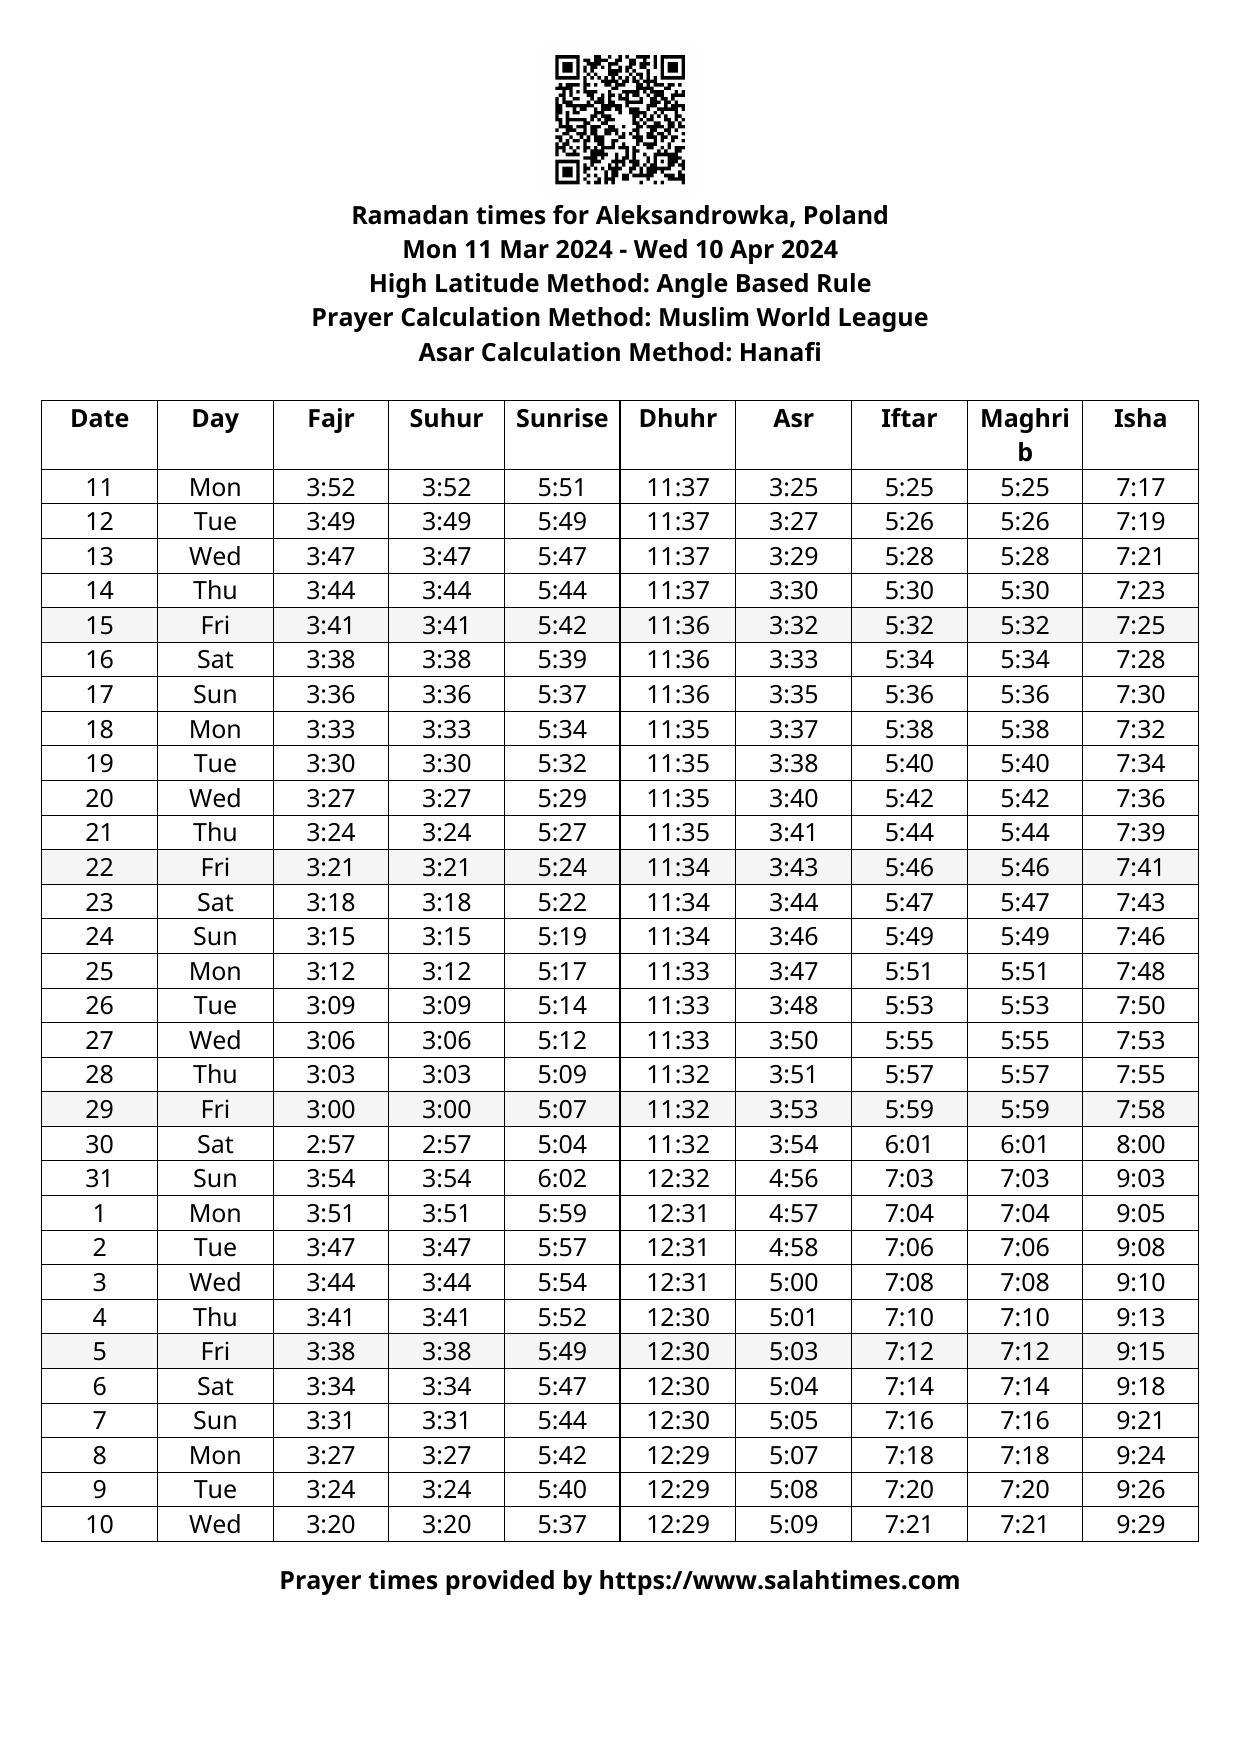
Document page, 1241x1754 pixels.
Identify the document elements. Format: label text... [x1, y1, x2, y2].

table_cell 11:37 [621, 539, 735, 572]
table_cell 5:27 [505, 816, 619, 849]
table_cell 3:27 [274, 1438, 388, 1472]
table_cell 11:35 [621, 712, 735, 745]
table_cell 5:42 [968, 781, 1082, 814]
table_cell 5:32 [505, 746, 619, 780]
table_cell 3:00 [274, 1092, 388, 1126]
table_cell 5:28 [968, 539, 1082, 572]
table_cell Tue [158, 746, 273, 780]
table_cell 7:10 [852, 1300, 967, 1333]
table_cell 5:03 [736, 1334, 851, 1368]
table_cell 5:52 [505, 1300, 619, 1333]
table_cell 4:56 [736, 1161, 851, 1195]
table_cell 5:05 [736, 1404, 851, 1437]
table_cell 7:32 [1083, 712, 1198, 745]
table_cell 17 [42, 677, 157, 711]
table_cell 5:44 [852, 816, 967, 849]
table_cell 6 [42, 1369, 157, 1402]
table_cell 3:34 [389, 1369, 504, 1402]
table_cell 5:37 [505, 677, 619, 711]
text Prayer times provided by https://www.salahtimes.com [42, 1563, 1198, 1597]
table_cell 7:21 [1083, 539, 1198, 572]
table_cell 7:21 [968, 1507, 1082, 1541]
table_cell 5:30 [968, 574, 1082, 607]
table_header Asr [736, 401, 851, 469]
table_cell Mon [158, 470, 273, 503]
table_cell 12 [42, 504, 157, 538]
table_cell 7:41 [1083, 850, 1198, 884]
table_cell 5:26 [968, 504, 1082, 538]
table_cell 5:30 [852, 574, 967, 607]
table_cell 5:55 [852, 1023, 967, 1057]
table_cell 7:08 [852, 1265, 967, 1299]
table_cell 3:29 [736, 539, 851, 572]
table_cell 11:35 [621, 781, 735, 814]
table_cell 3:41 [736, 816, 851, 849]
table_cell Wed [158, 539, 273, 572]
table_cell 3:54 [389, 1161, 504, 1195]
table_cell 3:46 [736, 919, 851, 953]
table_cell Mon [158, 1196, 273, 1229]
table_cell 5:09 [736, 1507, 851, 1541]
table_header Date [42, 401, 157, 469]
table_cell 7 [42, 1404, 157, 1437]
table_cell 5:49 [968, 919, 1082, 953]
table_cell 11:37 [621, 470, 735, 503]
table_cell 3:30 [389, 746, 504, 780]
table_cell 3:38 [389, 1334, 504, 1368]
table_cell 16 [42, 643, 157, 676]
table_cell Fri [158, 850, 273, 884]
table_cell 8 [42, 1438, 157, 1472]
table_cell 7:16 [852, 1404, 967, 1437]
table_cell 19 [42, 746, 157, 780]
table_cell 3:06 [274, 1023, 388, 1057]
table_cell 3:41 [274, 608, 388, 642]
text Mon 11 Mar 2024 - Wed 10 Apr 2024 [42, 232, 1198, 266]
table_header Iftar [852, 401, 967, 469]
table_cell 3 [42, 1265, 157, 1299]
table_cell 11:34 [621, 850, 735, 884]
text Prayer Calculation Method: Muslim World League [42, 300, 1198, 334]
table_cell 12:32 [621, 1161, 735, 1195]
table_cell 20 [42, 781, 157, 814]
table_cell 3:32 [736, 608, 851, 642]
table_cell 5:42 [852, 781, 967, 814]
table_cell 7:36 [1083, 781, 1198, 814]
table_cell 5:40 [968, 746, 1082, 780]
table_cell 3:12 [389, 954, 504, 987]
table_cell 3:33 [389, 712, 504, 745]
table_cell 5:24 [505, 850, 619, 884]
table_cell 3:51 [389, 1196, 504, 1229]
table_cell 3:27 [389, 1438, 504, 1472]
table_cell 12:30 [621, 1300, 735, 1333]
table_cell 11:36 [621, 608, 735, 642]
table_cell Sun [158, 919, 273, 953]
table_cell 5:44 [505, 1404, 619, 1437]
table_cell 5:12 [505, 1023, 619, 1057]
table_cell 3:44 [274, 1265, 388, 1299]
table_cell 31 [42, 1161, 157, 1195]
table_cell Mon [158, 954, 273, 987]
table_cell 3:36 [389, 677, 504, 711]
table_cell 11:32 [621, 1058, 735, 1091]
table_cell 5:32 [968, 608, 1082, 642]
table_cell 5:34 [852, 643, 967, 676]
table_cell 3:38 [274, 643, 388, 676]
table_header Fajr [274, 401, 388, 469]
table_cell 12:31 [621, 1265, 735, 1299]
table_cell 3:47 [274, 1231, 388, 1264]
table_cell 5:22 [505, 885, 619, 918]
table_cell 11:32 [621, 1127, 735, 1160]
table_cell 10 [42, 1507, 157, 1541]
table_cell Thu [158, 816, 273, 849]
table_cell 12:29 [621, 1438, 735, 1472]
table_cell 7:14 [852, 1369, 967, 1402]
table_cell 3:06 [389, 1023, 504, 1057]
table_cell 5:44 [968, 816, 1082, 849]
table_cell 5:25 [852, 470, 967, 503]
table_cell 9:26 [1083, 1473, 1198, 1506]
table_cell 29 [42, 1092, 157, 1126]
table_cell 11:35 [621, 816, 735, 849]
table_header Sunrise [505, 401, 619, 469]
table_cell 11:34 [621, 919, 735, 953]
table_cell 7:28 [1083, 643, 1198, 676]
table_cell 7:12 [852, 1334, 967, 1368]
table_cell Tue [158, 1473, 273, 1506]
table_cell 7:03 [852, 1161, 967, 1195]
table_cell 2 [42, 1231, 157, 1264]
table_cell 15 [42, 608, 157, 642]
table_cell 18 [42, 712, 157, 745]
table_cell 7:16 [968, 1404, 1082, 1437]
table_cell 3:33 [736, 643, 851, 676]
table_cell 5:47 [968, 885, 1082, 918]
picture [542, 41, 699, 198]
table_cell 3:38 [389, 643, 504, 676]
table_cell 7:48 [1083, 954, 1198, 987]
table_cell 3:31 [274, 1404, 388, 1437]
table_cell 3:44 [274, 574, 388, 607]
table_cell 5:51 [505, 470, 619, 503]
table_cell 4 [42, 1300, 157, 1333]
table_cell 5:44 [505, 574, 619, 607]
table_cell 3:15 [274, 919, 388, 953]
table_cell 5:38 [968, 712, 1082, 745]
table_cell 7:34 [1083, 746, 1198, 780]
table_cell 5:29 [505, 781, 619, 814]
table_cell Sun [158, 1161, 273, 1195]
table_cell 3:37 [736, 712, 851, 745]
table_cell 3:51 [736, 1058, 851, 1091]
table_cell 7:03 [968, 1161, 1082, 1195]
table_cell 5:47 [852, 885, 967, 918]
table_cell 3:43 [736, 850, 851, 884]
table_cell 7:20 [968, 1473, 1082, 1506]
table_cell 5:51 [852, 954, 967, 987]
table_cell 5:00 [736, 1265, 851, 1299]
table_cell 7:50 [1083, 989, 1198, 1022]
table_cell 3:47 [274, 539, 388, 572]
table_cell 3:47 [389, 1231, 504, 1264]
table_cell 13 [42, 539, 157, 572]
table_cell 5:04 [505, 1127, 619, 1160]
table_cell 5:07 [736, 1438, 851, 1472]
table_cell Mon [158, 1438, 273, 1472]
table_cell Wed [158, 1507, 273, 1541]
table_cell 2:57 [274, 1127, 388, 1160]
table_cell 11:33 [621, 989, 735, 1022]
table_cell 7:06 [968, 1231, 1082, 1264]
text High Latitude Method: Angle Based Rule [42, 266, 1198, 300]
text Ramadan times for Aleksandrowka, Poland [42, 198, 1198, 232]
table_cell 3:21 [274, 850, 388, 884]
table_cell 3:49 [274, 504, 388, 538]
table_cell 3:12 [274, 954, 388, 987]
table_cell 5:39 [505, 643, 619, 676]
table_cell 5:57 [968, 1058, 1082, 1091]
table_header Maghrib [968, 401, 1082, 469]
table_cell 3:40 [736, 781, 851, 814]
table_cell 22 [42, 850, 157, 884]
table_cell 5:34 [505, 712, 619, 745]
table_cell 5:04 [736, 1369, 851, 1402]
table_cell 12:31 [621, 1196, 735, 1229]
table_cell 5:19 [505, 919, 619, 953]
table_cell 21 [42, 816, 157, 849]
table_cell 3:54 [736, 1127, 851, 1160]
table_cell 26 [42, 989, 157, 1022]
table_cell 8:00 [1083, 1127, 1198, 1160]
table_cell 3:18 [274, 885, 388, 918]
table_cell Thu [158, 1058, 273, 1091]
table_cell 5:59 [852, 1092, 967, 1126]
table_cell 3:27 [736, 504, 851, 538]
table_cell 25 [42, 954, 157, 987]
table_cell 12:30 [621, 1404, 735, 1437]
table_cell 3:44 [736, 885, 851, 918]
table_cell 12:30 [621, 1369, 735, 1402]
table_cell 5:57 [505, 1231, 619, 1264]
table_cell 5:47 [505, 539, 619, 572]
table_cell 7:06 [852, 1231, 967, 1264]
table_header Isha [1083, 401, 1198, 469]
table_cell 5:53 [852, 989, 967, 1022]
table_cell 3:21 [389, 850, 504, 884]
table_cell 3:48 [736, 989, 851, 1022]
table_cell 3:38 [736, 746, 851, 780]
table_cell 4:57 [736, 1196, 851, 1229]
table_cell 5:42 [505, 1438, 619, 1472]
table_cell 7:18 [852, 1438, 967, 1472]
table_cell 30 [42, 1127, 157, 1160]
table_cell 5:53 [968, 989, 1082, 1022]
table_cell 3:41 [389, 608, 504, 642]
table_cell 3:20 [274, 1507, 388, 1541]
table_cell Sat [158, 1127, 273, 1160]
table_cell 12:29 [621, 1473, 735, 1506]
table_cell 7:25 [1083, 608, 1198, 642]
table_cell 7:46 [1083, 919, 1198, 953]
table_cell 5:49 [852, 919, 967, 953]
table_cell 3:09 [389, 989, 504, 1022]
table_cell Tue [158, 989, 273, 1022]
table_cell 3:47 [736, 954, 851, 987]
table_cell 3:51 [274, 1196, 388, 1229]
table_cell Fri [158, 1092, 273, 1126]
table_cell 5:54 [505, 1265, 619, 1299]
table_cell 3:25 [736, 470, 851, 503]
table_cell 3:41 [389, 1300, 504, 1333]
table_cell 3:36 [274, 677, 388, 711]
table_cell 5:28 [852, 539, 967, 572]
table_cell Wed [158, 781, 273, 814]
table_cell 9:08 [1083, 1231, 1198, 1264]
table_cell 9:10 [1083, 1265, 1198, 1299]
table_cell 3:27 [389, 781, 504, 814]
table_cell 7:39 [1083, 816, 1198, 849]
table_cell 3:34 [274, 1369, 388, 1402]
table_cell 9:21 [1083, 1404, 1198, 1437]
table_cell 23 [42, 885, 157, 918]
table_cell 11:37 [621, 574, 735, 607]
table_cell 5:46 [968, 850, 1082, 884]
table_cell 3:38 [274, 1334, 388, 1368]
table_cell 7:21 [852, 1507, 967, 1541]
table_cell 11:34 [621, 885, 735, 918]
table_cell 3:24 [389, 816, 504, 849]
table_header Suhur [389, 401, 504, 469]
table_cell 3:03 [274, 1058, 388, 1091]
table_cell 5:36 [852, 677, 967, 711]
table_cell 3:49 [389, 504, 504, 538]
table_cell 7:23 [1083, 574, 1198, 607]
table_cell 7:08 [968, 1265, 1082, 1299]
table_cell 3:41 [274, 1300, 388, 1333]
table_cell 7:14 [968, 1369, 1082, 1402]
table_cell 4:58 [736, 1231, 851, 1264]
table_cell 3:30 [736, 574, 851, 607]
table_cell 5:14 [505, 989, 619, 1022]
table_cell 5:55 [968, 1023, 1082, 1057]
table_cell 11:33 [621, 1023, 735, 1057]
table_cell 12:30 [621, 1334, 735, 1368]
table_cell 3:24 [274, 816, 388, 849]
table_header Dhuhr [621, 401, 735, 469]
table_cell 3:27 [274, 781, 388, 814]
table_cell 3:03 [389, 1058, 504, 1091]
table_cell 9:13 [1083, 1300, 1198, 1333]
table_cell 11 [42, 470, 157, 503]
table_cell 7:20 [852, 1473, 967, 1506]
table_cell 5:49 [505, 1334, 619, 1368]
table_cell 11:35 [621, 746, 735, 780]
table_cell 5:09 [505, 1058, 619, 1091]
table_cell 3:35 [736, 677, 851, 711]
table_cell 3:44 [389, 574, 504, 607]
table_cell Wed [158, 1265, 273, 1299]
table_cell 5:34 [968, 643, 1082, 676]
table_cell 11:32 [621, 1092, 735, 1126]
table_cell 5:47 [505, 1369, 619, 1402]
table_cell 9:18 [1083, 1369, 1198, 1402]
table_cell Sat [158, 643, 273, 676]
table_cell 7:10 [968, 1300, 1082, 1333]
table_cell 3:54 [274, 1161, 388, 1195]
table_cell 5:38 [852, 712, 967, 745]
table_cell 3:20 [389, 1507, 504, 1541]
table_cell 3:00 [389, 1092, 504, 1126]
table_cell 27 [42, 1023, 157, 1057]
table_cell 5:49 [505, 504, 619, 538]
table_cell 24 [42, 919, 157, 953]
table_cell 7:19 [1083, 504, 1198, 538]
table_cell 2:57 [389, 1127, 504, 1160]
table_cell 6:01 [968, 1127, 1082, 1160]
table_cell 3:18 [389, 885, 504, 918]
table_cell 3:30 [274, 746, 388, 780]
table_cell 7:43 [1083, 885, 1198, 918]
table_cell 7:53 [1083, 1023, 1198, 1057]
text Asar Calculation Method: Hanafi [42, 334, 1198, 368]
table_cell 12:31 [621, 1231, 735, 1264]
table_cell 14 [42, 574, 157, 607]
table_cell 5:26 [852, 504, 967, 538]
table_cell 7:12 [968, 1334, 1082, 1368]
table_cell 3:44 [389, 1265, 504, 1299]
table_cell 9:15 [1083, 1334, 1198, 1368]
table_cell 7:04 [968, 1196, 1082, 1229]
table_cell 3:33 [274, 712, 388, 745]
table_cell 7:58 [1083, 1092, 1198, 1126]
table_cell Tue [158, 1231, 273, 1264]
table_cell 9:03 [1083, 1161, 1198, 1195]
table_cell 12:29 [621, 1507, 735, 1541]
table_cell 11:36 [621, 643, 735, 676]
table_cell 3:52 [274, 470, 388, 503]
table_cell 9:29 [1083, 1507, 1198, 1541]
table_cell 7:18 [968, 1438, 1082, 1472]
table_cell Sun [158, 677, 273, 711]
table_cell 7:04 [852, 1196, 967, 1229]
table_cell 3:52 [389, 470, 504, 503]
table_cell 11:37 [621, 504, 735, 538]
table_cell Thu [158, 574, 273, 607]
table_cell 6:02 [505, 1161, 619, 1195]
table_cell 5:08 [736, 1473, 851, 1506]
table_cell 9 [42, 1473, 157, 1506]
table_cell 3:24 [389, 1473, 504, 1506]
table_cell Sun [158, 1404, 273, 1437]
table_cell 5:01 [736, 1300, 851, 1333]
table_header Day [158, 401, 273, 469]
table_cell Wed [158, 1023, 273, 1057]
table_cell 5:25 [968, 470, 1082, 503]
table_cell 5:57 [852, 1058, 967, 1091]
table_cell 5:59 [968, 1092, 1082, 1126]
table_cell Fri [158, 1334, 273, 1368]
table_cell 5:36 [968, 677, 1082, 711]
table_cell Tue [158, 504, 273, 538]
table_cell 6:01 [852, 1127, 967, 1160]
table_cell Sat [158, 885, 273, 918]
table_cell Sat [158, 1369, 273, 1402]
table_cell 7:17 [1083, 470, 1198, 503]
table_cell 3:53 [736, 1092, 851, 1126]
table_cell 3:09 [274, 989, 388, 1022]
table_cell 5 [42, 1334, 157, 1368]
table_cell 5:37 [505, 1507, 619, 1541]
table_cell 3:24 [274, 1473, 388, 1506]
table_cell 5:42 [505, 608, 619, 642]
table_cell Fri [158, 608, 273, 642]
table_cell 5:59 [505, 1196, 619, 1229]
table_cell 9:05 [1083, 1196, 1198, 1229]
table_cell 9:24 [1083, 1438, 1198, 1472]
table_cell 5:51 [968, 954, 1082, 987]
table_cell 3:50 [736, 1023, 851, 1057]
table_cell 28 [42, 1058, 157, 1091]
table_cell 7:30 [1083, 677, 1198, 711]
table_cell 5:07 [505, 1092, 619, 1126]
table_cell 5:32 [852, 608, 967, 642]
table_cell 3:31 [389, 1404, 504, 1437]
table_cell Mon [158, 712, 273, 745]
table_cell 5:17 [505, 954, 619, 987]
table_cell 5:40 [852, 746, 967, 780]
table_cell 11:36 [621, 677, 735, 711]
table_cell 3:47 [389, 539, 504, 572]
table_cell 5:40 [505, 1473, 619, 1506]
table_cell 11:33 [621, 954, 735, 987]
table_cell 7:55 [1083, 1058, 1198, 1091]
table_cell 3:15 [389, 919, 504, 953]
table_cell Thu [158, 1300, 273, 1333]
table_cell 5:46 [852, 850, 967, 884]
table_cell 1 [42, 1196, 157, 1229]
